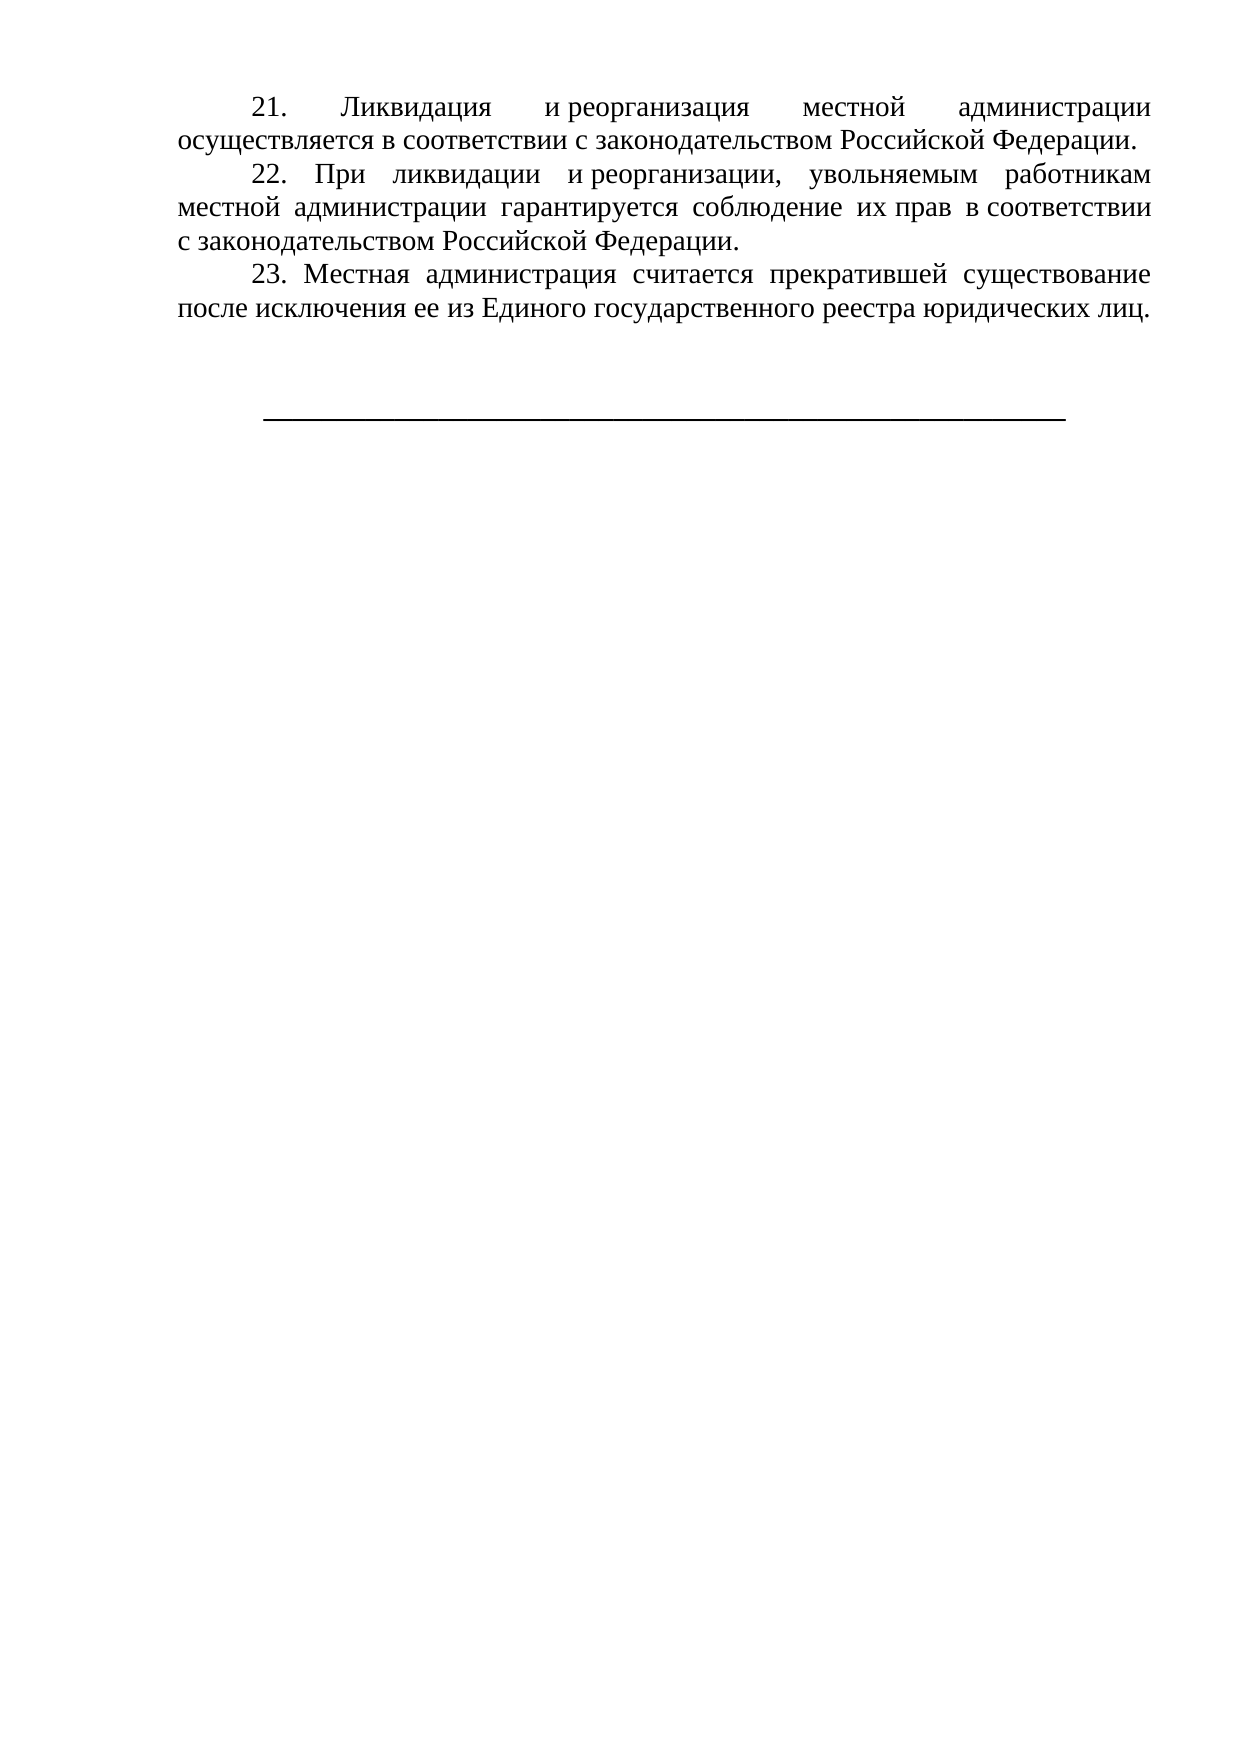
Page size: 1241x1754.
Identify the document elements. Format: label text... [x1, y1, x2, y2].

text _______________________________________________________ [177, 391, 1152, 424]
text 23. Местная администрация считается прекратившей существование после исключения ее из Единого государственного реестра юридических лиц. [177, 256, 1152, 323]
text 21. Ликвидация и реорганизация местной администрации осуществляется в соответствии с законодательством Российской Федерации. [177, 89, 1152, 156]
text 22. При ликвидации и реорганизации, увольняемым работникам местной администрации гарантируется соблюдение их прав в соответствии с законодательством Российской Федерации. [177, 156, 1152, 256]
